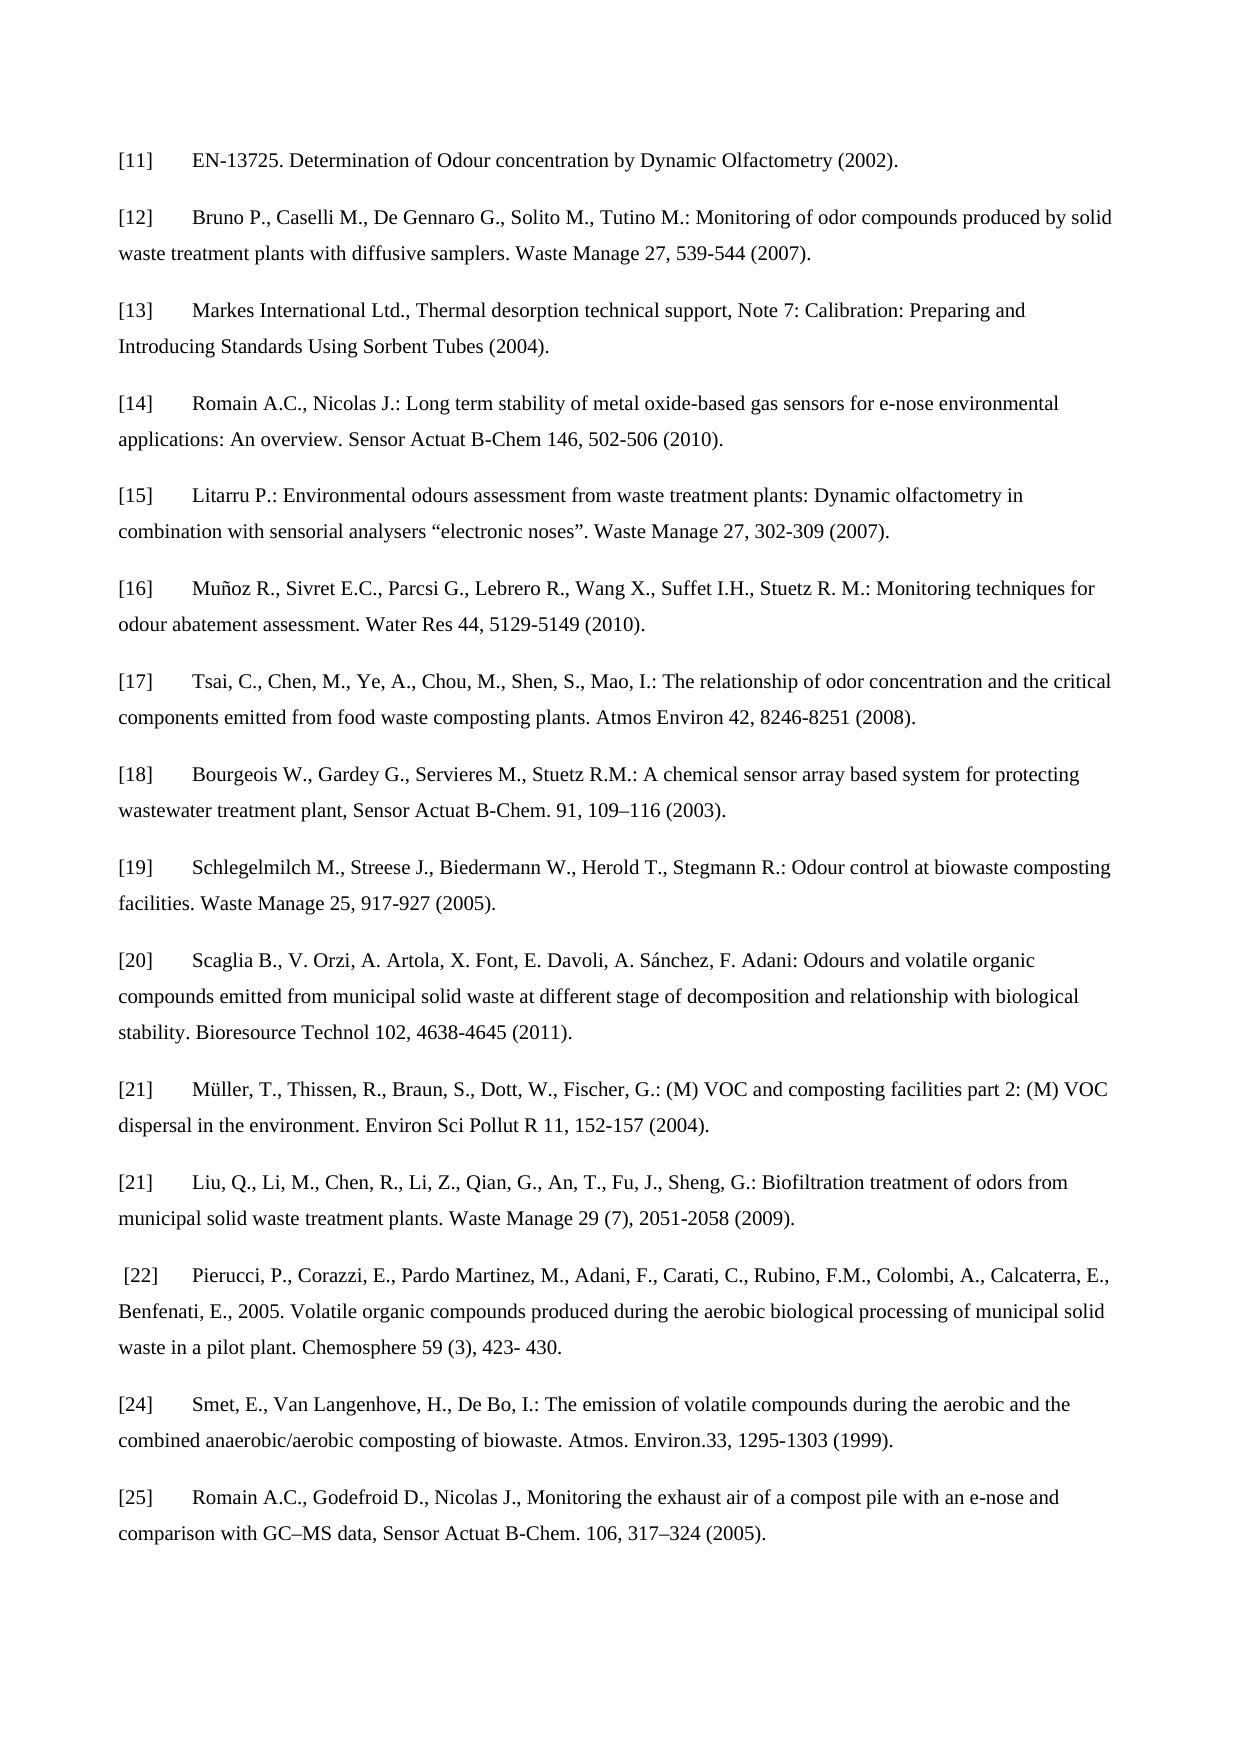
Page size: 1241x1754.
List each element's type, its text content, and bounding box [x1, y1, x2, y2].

text [18] Bourgeois W., Gardey G., Servieres M., Stuetz R.M.: A chemical sensor array based system for protecting wastewater treatment plant, Sensor Actuat B-Chem. 91, 109–116 (2003). [118, 762, 1122, 822]
text [11] EN-13725. Determination of Odour concentration by Dynamic Olfactometry (2002). [118, 148, 1122, 172]
text [13] Markes International Ltd., Thermal desorption technical support, Note 7: Calibration: Preparing and Introducing Standards Using Sorbent Tubes (2004). [118, 297, 1122, 358]
text [17] Tsai, C., Chen, M., Ye, A., Chou, M., Shen, S., Mao, I.: The relationship of odor concentration and the critical components emitted from food waste composting plants. Atmos Environ 42, 8246-8251 (2008). [118, 669, 1122, 729]
text [21] Liu, Q., Li, M., Chen, R., Li, Z., Qian, G., An, T., Fu, J., Sheng, G.: Biofiltration treatment of odors from municipal solid waste treatment plants. Waste Manage 29 (7), 2051-2058 (2009). [118, 1170, 1122, 1230]
text [20] Scaglia B., V. Orzi, A. Artola, X. Font, E. Davoli, A. Sánchez, F. Adani: Odours and volatile organic compounds emitted from municipal solid waste at different stage of decomposition and relationship with biological stability. Bioresource Technol 102, 4638-4645 (2011). [118, 948, 1122, 1044]
text [24] Smet, E., Van Langenhove, H., De Bo, I.: The emission of volatile compounds during the aerobic and the combined anaerobic/aerobic composting of biowaste. Atmos. Environ.33, 1295-1303 (1999). [118, 1392, 1122, 1452]
text [19] Schlegelmilch M., Streese J., Biedermann W., Herold T., Stegmann R.: Odour control at biowaste composting facilities. Waste Manage 25, 917-927 (2005). [118, 855, 1122, 915]
text [14] Romain A.C., Nicolas J.: Long term stability of metal oxide-based gas sensors for e-nose environmental applications: An overview. Sensor Actuat B-Chem 146, 502-506 (2010). [118, 390, 1122, 451]
text [15] Litarru P.: Environmental odours assessment from waste treatment plants: Dynamic olfactometry in combination with sensorial analysers “electronic noses”. Waste Manage 27, 302-309 (2007). [118, 483, 1122, 543]
text [21] Müller, T., Thissen, R., Braun, S., Dott, W., Fischer, G.: (M) VOC and composting facilities part 2: (M) VOC dispersal in the environment. Environ Sci Pollut R 11, 152-157 (2004). [118, 1077, 1122, 1137]
text [22] Pierucci, P., Corazzi, E., Pardo Martinez, M., Adani, F., Carati, C., Rubino, F.M., Colombi, A., Calcaterra, E., Benfenati, E., 2005. Volatile organic compounds produced during the aerobic biological processing of municipal solid waste in a pilot plant. Chemosphere 59 (3), 423- 430. [118, 1263, 1122, 1359]
text [25] Romain A.C., Godefroid D., Nicolas J., Monitoring the exhaust air of a compost pile with an e-nose and comparison with GC–MS data, Sensor Actuat B-Chem. 106, 317–324 (2005). [118, 1484, 1122, 1545]
text [16] Muñoz R., Sivret E.C., Parcsi G., Lebrero R., Wang X., Suffet I.H., Stuetz R. M.: Monitoring techniques for odour abatement assessment. Water Res 44, 5129-5149 (2010). [118, 576, 1122, 636]
text [12] Bruno P., Caselli M., De Gennaro G., Solito M., Tutino M.: Monitoring of odor compounds produced by solid waste treatment plants with diffusive samplers. Waste Manage 27, 539-544 (2007). [118, 204, 1122, 265]
